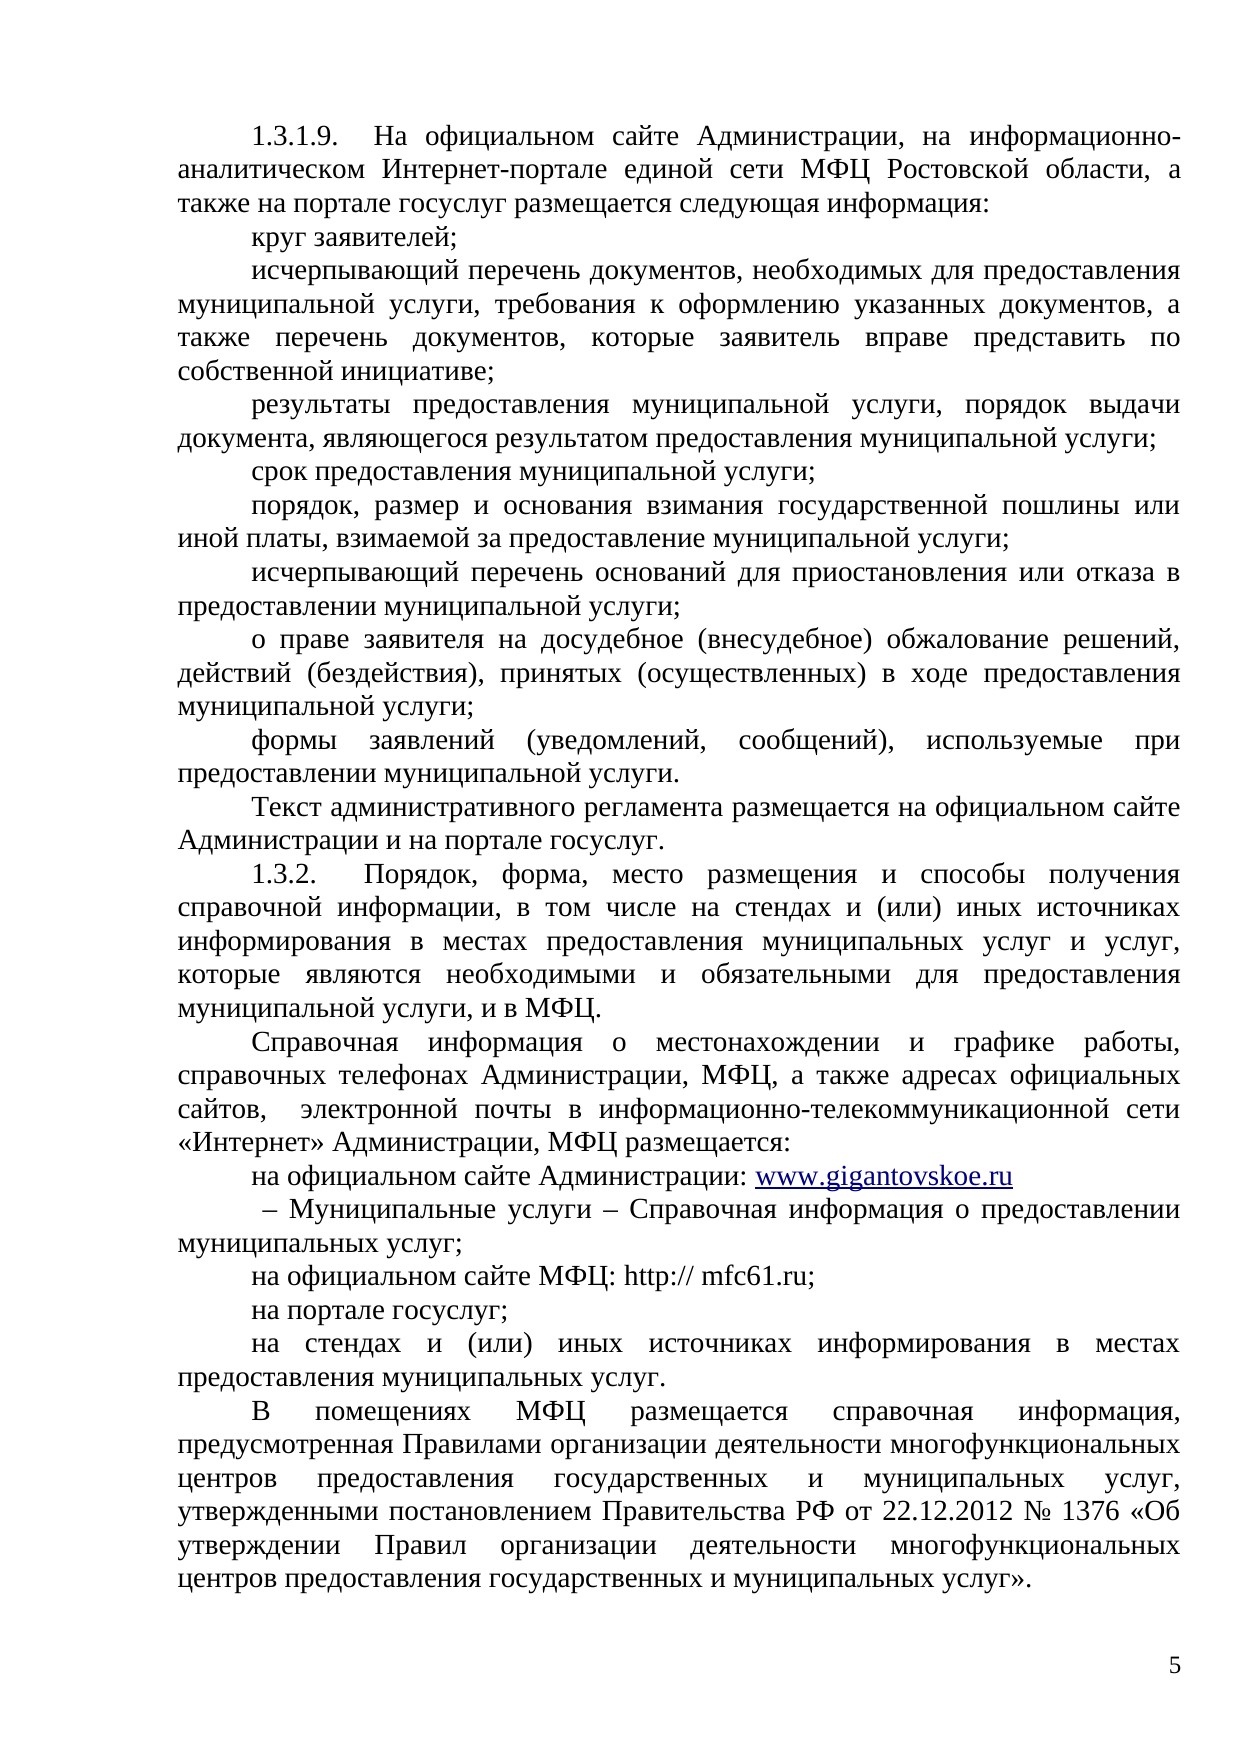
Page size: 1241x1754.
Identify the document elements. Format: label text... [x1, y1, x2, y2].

text срок предоставления муниципальной услуги; [177, 453, 1181, 487]
text формы заявлений (уведомлений, сообщений), используемые при предоставлении муниципальной услуги. [177, 722, 1181, 789]
text на стендах и (или) иных источниках информирования в местах предоставления муниципальных услуг. [177, 1326, 1181, 1393]
text Текст административного регламента размещается на официальном сайте Администрации и на портале госуслуг. [177, 789, 1181, 856]
text о праве заявителя на досудебное (внесудебное) обжалование решений, действий (бездействия), принятых (осуществленных) в ходе предоставления муниципальной услуги; [177, 621, 1181, 722]
text 1.3.1.9. На официальном сайте Администрации, на информационно-аналитическом Интернет-портале единой сети МФЦ Ростовской области, а также на портале госуслуг размещается следующая информация: [177, 118, 1181, 219]
text Справочная информация о местонахождении и графике работы, справочных телефонах Администрации, МФЦ, а также адресах официальных сайтов, электронной почты в информационно-телекоммуникационной сети «Интернет» Администрации, МФЦ размещается: [177, 1024, 1181, 1158]
text исчерпывающий перечень оснований для приостановления или отказа в предоставлении муниципальной услуги; [177, 554, 1181, 621]
text В помещениях МФЦ размещается справочная информация, предусмотренная Правилами организации деятельности многофункциональных центров предоставления государственных и муниципальных услуг, утвержденными постановлением Правительства РФ от 22.12.2012 № 1376 «Об утверждении Правил организации деятельности многофункциональных центров предоставления государственных и муниципальных услуг». [177, 1393, 1181, 1594]
text на портале госуслуг; [177, 1292, 1181, 1326]
text исчерпывающий перечень документов, необходимых для предоставления муниципальной услуги, требования к оформлению указанных документов, а также перечень документов, которые заявитель вправе представить по собственной инициативе; [177, 252, 1181, 386]
text на официальном сайте Администрации: www.gigantovskoe.ru [177, 1158, 1181, 1191]
text на официальном сайте МФЦ: http:// mfc61.ru; [177, 1258, 1181, 1292]
text круг заявителей; [177, 219, 1181, 252]
text 1.3.2. Порядок, форма, место размещения и способы получения справочной информации, в том числе на стендах и (или) иных источниках информирования в местах предоставления муниципальных услуг и услуг, которые являются необходимыми и обязательными для предоставления муниципальной услуги, и в МФЦ. [177, 856, 1181, 1024]
text порядок, размер и основания взимания государственной пошлины или иной платы, взимаемой за предоставление муниципальной услуги; [177, 487, 1181, 554]
text – Муниципальные услуги – Справочная информация о предоставлении муниципальных услуг; [177, 1191, 1181, 1258]
text результаты предоставления муниципальной услуги, порядок выдачи документа, являющегося результатом предоставления муниципальной услуги; [177, 386, 1181, 453]
